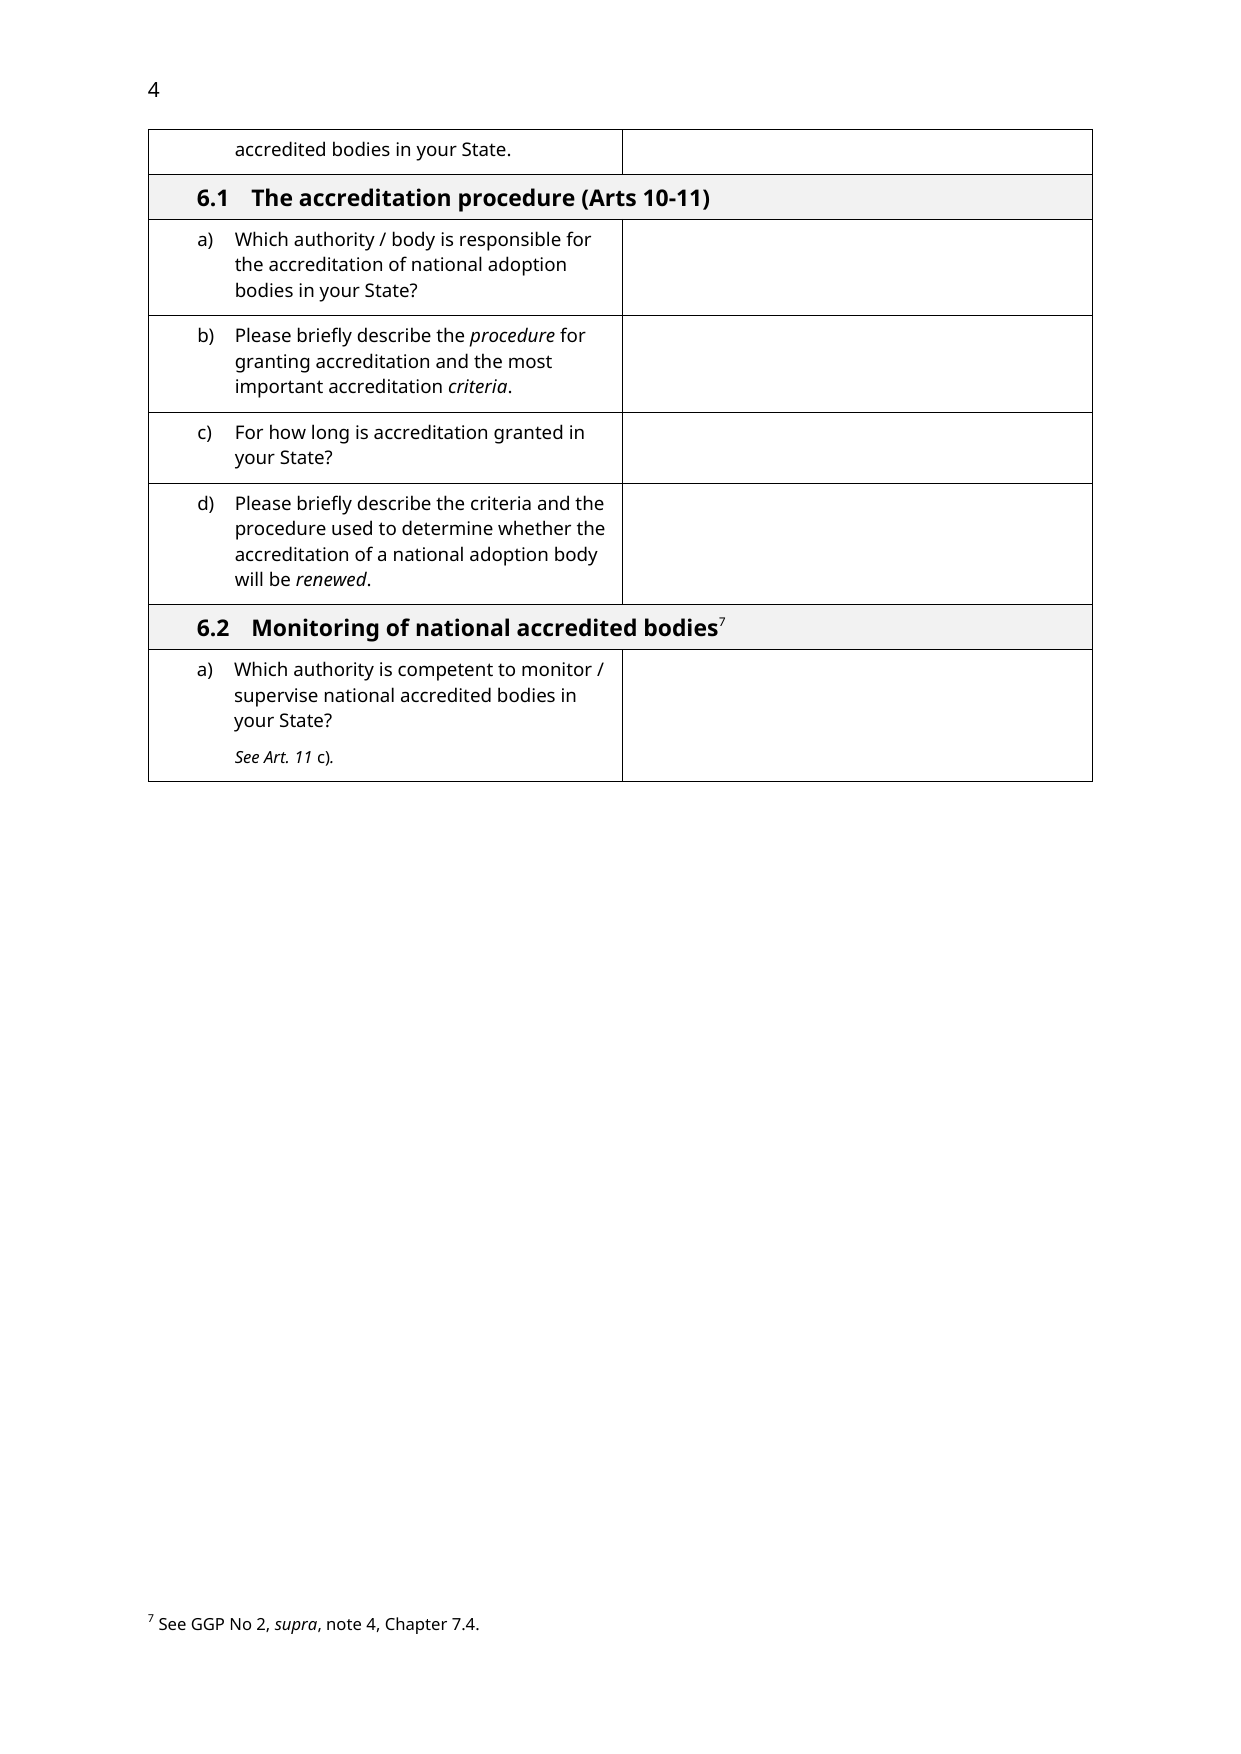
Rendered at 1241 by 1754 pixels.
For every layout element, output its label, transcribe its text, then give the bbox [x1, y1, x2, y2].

table_cell For how long is accreditation granted in your State? [149, 413, 622, 482]
table_cell [623, 130, 1092, 174]
table_cell Please briefly describe the criteria and the procedure used to determine whether the accreditation of a national adoption body will be renewed. [149, 484, 622, 604]
table_cell Which authority / body is responsible for the accreditation of national adoption bodies in your State? [149, 220, 622, 315]
table_cell 6.2 Monitoring of national accredited bodies [149, 605, 1092, 649]
table_cell [623, 650, 1092, 781]
table_cell Please briefly describe the procedure for granting accreditation and the most important accreditation criteria. [149, 316, 622, 412]
table_cell [623, 413, 1092, 482]
table_cell Which authority is competent to monitor / supervise national accredited bodies in your State? See Art. 11 c). [149, 650, 622, 781]
table_cell [623, 220, 1092, 315]
table_cell 6.1 The accreditation procedure (Arts 10-11) [149, 175, 1092, 219]
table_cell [149, 130, 622, 174]
table_cell [623, 484, 1092, 604]
table_cell [623, 316, 1092, 412]
